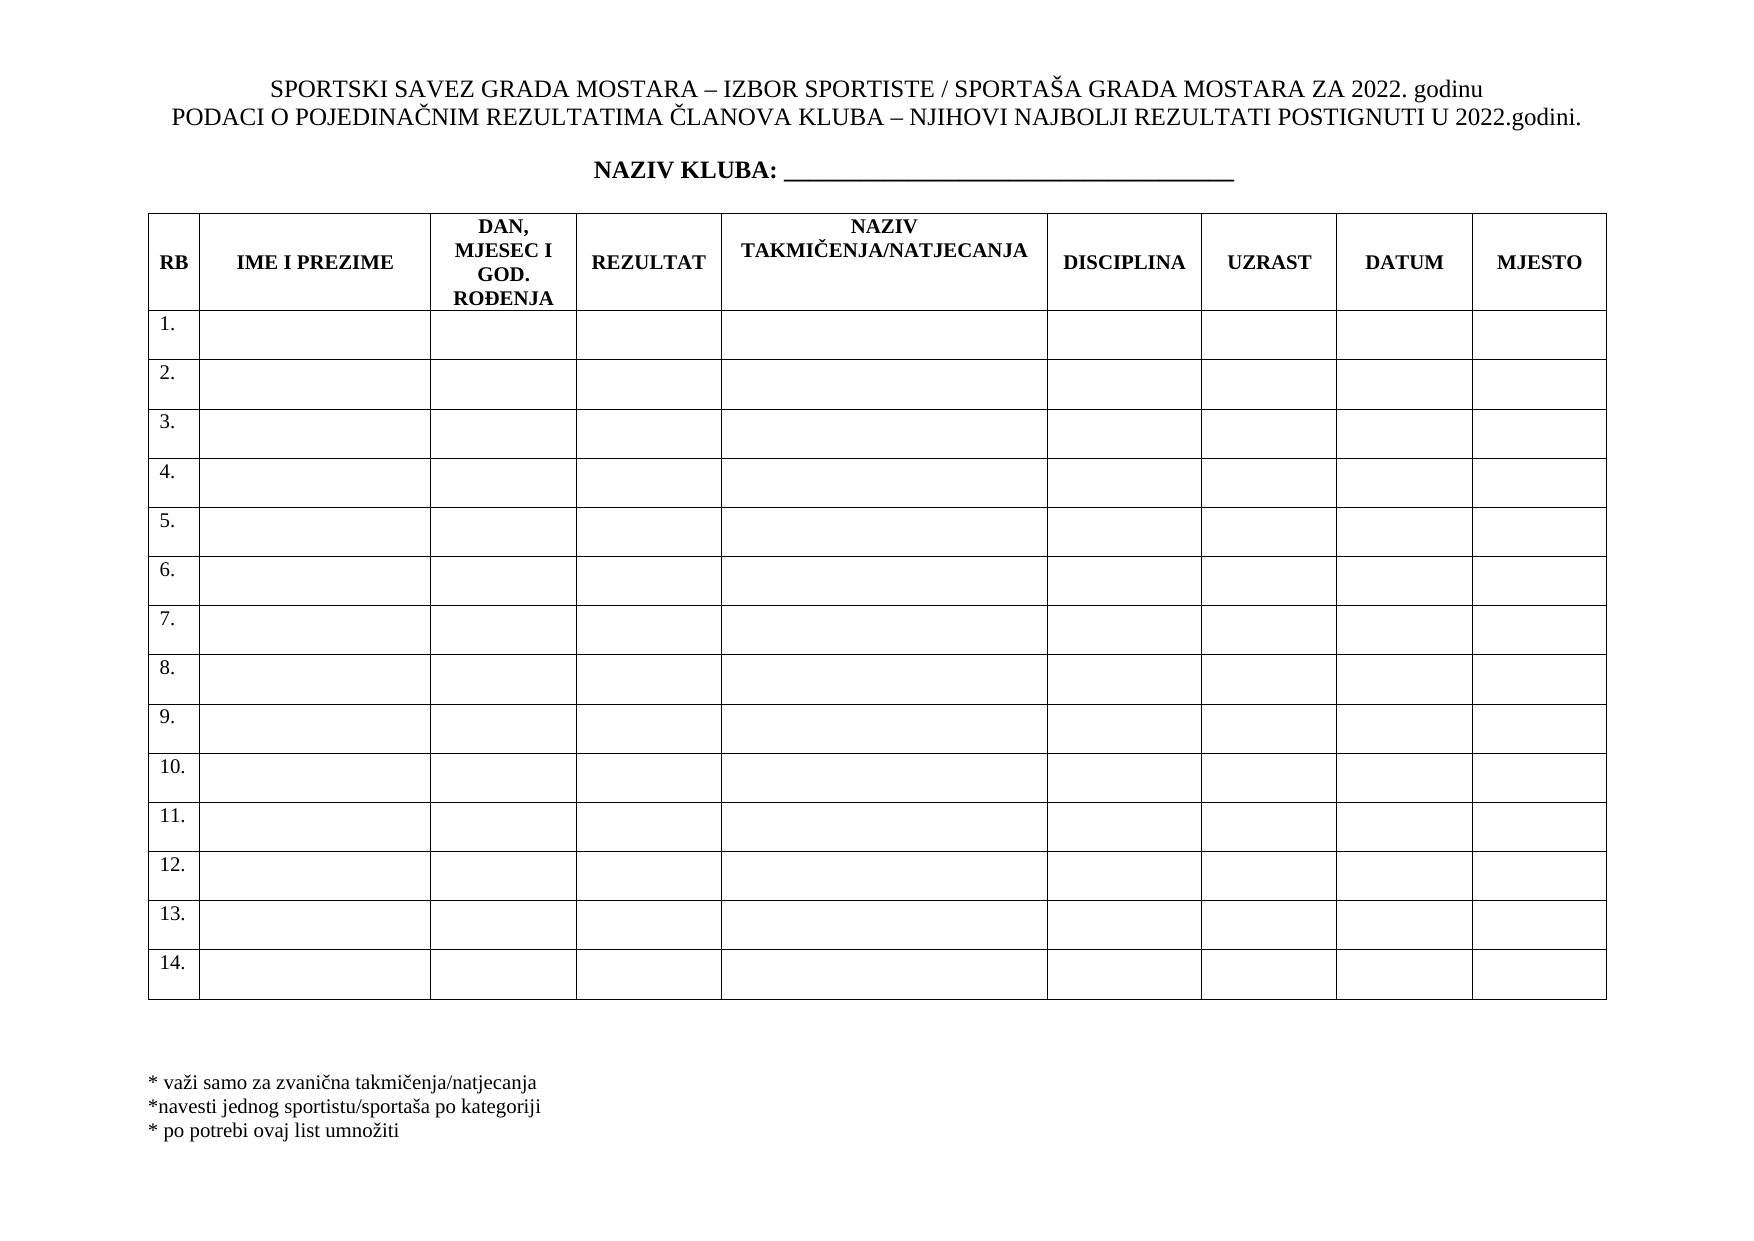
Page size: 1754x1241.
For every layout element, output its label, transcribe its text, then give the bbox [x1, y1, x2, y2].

table_cell 7. [149, 606, 199, 654]
table_header MJESTO [1473, 214, 1606, 310]
table_cell [722, 410, 1047, 458]
table_cell [1048, 754, 1201, 802]
table_cell 9. [149, 705, 199, 753]
table_cell [1337, 901, 1472, 949]
table_cell [1202, 754, 1336, 802]
table_cell [431, 410, 576, 458]
table_header UZRAST [1202, 214, 1336, 310]
table_cell [1473, 459, 1606, 507]
table_cell [1337, 311, 1472, 359]
table_cell [577, 705, 721, 753]
table_cell [722, 655, 1047, 703]
table_cell [1473, 410, 1606, 458]
table_cell [577, 360, 721, 408]
table_cell [1202, 410, 1336, 458]
table_cell [431, 852, 576, 900]
table_cell [431, 655, 576, 703]
table_cell [431, 705, 576, 753]
table_cell [431, 950, 576, 998]
table_cell [1337, 754, 1472, 802]
table_cell [1473, 311, 1606, 359]
table_cell [1202, 459, 1336, 507]
table_cell [1473, 754, 1606, 802]
table_cell [722, 360, 1047, 408]
table_cell 2. [149, 360, 199, 408]
table_cell [577, 655, 721, 703]
table_cell [722, 803, 1047, 851]
table_cell 11. [149, 803, 199, 851]
table_cell [1202, 360, 1336, 408]
table_cell [1048, 901, 1201, 949]
table_cell [577, 410, 721, 458]
table_cell 3. [149, 410, 199, 458]
table_cell [1473, 508, 1606, 556]
table_cell 6. [149, 557, 199, 605]
table_cell [1473, 360, 1606, 408]
table_cell [1048, 803, 1201, 851]
table_cell [200, 803, 430, 851]
table_cell [1202, 803, 1336, 851]
table_cell [200, 459, 430, 507]
table_cell [1202, 508, 1336, 556]
table_cell 13. [149, 901, 199, 949]
table_cell [722, 950, 1047, 998]
table_cell [577, 311, 721, 359]
table_cell [200, 705, 430, 753]
table_header DATUM [1337, 214, 1472, 310]
table_cell [1202, 705, 1336, 753]
table_header REZULTAT [577, 214, 721, 310]
table_cell [577, 852, 721, 900]
table_cell [431, 557, 576, 605]
table_cell [200, 557, 430, 605]
table_cell [1202, 901, 1336, 949]
table_cell [1048, 950, 1201, 998]
table_cell 12. [149, 852, 199, 900]
table_cell 8. [149, 655, 199, 703]
table_cell [577, 459, 721, 507]
table_header IME I PREZIME [200, 214, 430, 310]
table_cell [1473, 655, 1606, 703]
table_cell [431, 360, 576, 408]
table_cell [1337, 606, 1472, 654]
table_cell [1202, 606, 1336, 654]
table_cell [1473, 852, 1606, 900]
table_cell [722, 606, 1047, 654]
table_cell [577, 803, 721, 851]
table_cell [200, 606, 430, 654]
table_cell [200, 655, 430, 703]
table_cell [1337, 803, 1472, 851]
table_cell [1048, 311, 1201, 359]
table_cell [200, 311, 430, 359]
table_cell [431, 606, 576, 654]
table_cell [722, 508, 1047, 556]
table_cell [577, 508, 721, 556]
table_cell [1048, 410, 1201, 458]
table_cell [1337, 459, 1472, 507]
table_cell [1337, 705, 1472, 753]
table_cell [1473, 950, 1606, 998]
table_cell [722, 852, 1047, 900]
table_cell [431, 901, 576, 949]
table_cell [431, 754, 576, 802]
table_cell [200, 508, 430, 556]
table_cell 10. [149, 754, 199, 802]
table_header DAN, MJESEC I GOD. ROĐENJA [431, 214, 576, 310]
table_cell [431, 459, 576, 507]
table_cell [200, 950, 430, 998]
table_cell [577, 606, 721, 654]
table_cell [1473, 705, 1606, 753]
table_cell [1048, 360, 1201, 408]
table_cell [431, 508, 576, 556]
table_cell [200, 754, 430, 802]
table_cell [1048, 852, 1201, 900]
table_cell [1202, 311, 1336, 359]
table_cell [577, 950, 721, 998]
table_cell [1048, 508, 1201, 556]
table_cell [1337, 557, 1472, 605]
table_cell [1337, 950, 1472, 998]
table_cell [577, 754, 721, 802]
table_cell [722, 705, 1047, 753]
table_cell [577, 557, 721, 605]
table_cell [1202, 950, 1336, 998]
table_cell [1048, 705, 1201, 753]
table_cell [722, 557, 1047, 605]
table_cell [722, 754, 1047, 802]
table_header NAZIV TAKMIČENJA/NATJECANJA [722, 214, 1047, 310]
table_cell [1202, 852, 1336, 900]
table_cell [431, 803, 576, 851]
table_cell 4. [149, 459, 199, 507]
table_cell [431, 311, 576, 359]
table_cell [577, 901, 721, 949]
table_cell [722, 459, 1047, 507]
table_cell [1473, 557, 1606, 605]
table_header RB [149, 214, 199, 310]
table_header DISCIPLINA [1048, 214, 1201, 310]
table_cell [1337, 508, 1472, 556]
table_cell [1202, 655, 1336, 703]
table_cell [1337, 852, 1472, 900]
table_cell 1. [149, 311, 199, 359]
table_cell 5. [149, 508, 199, 556]
table_cell [1473, 901, 1606, 949]
table_cell [722, 901, 1047, 949]
table_cell [200, 901, 430, 949]
table_cell [1048, 557, 1201, 605]
table_cell [200, 852, 430, 900]
table_cell [1202, 557, 1336, 605]
table_cell 14. [149, 950, 199, 998]
table_cell [722, 311, 1047, 359]
table_cell [1473, 606, 1606, 654]
table_cell [1473, 803, 1606, 851]
table_cell [1048, 655, 1201, 703]
table_cell [1337, 410, 1472, 458]
text NAZIV KLUBA: ____________________________________ [148, 155, 1606, 184]
table_cell [1337, 360, 1472, 408]
table_cell [200, 360, 430, 408]
table_cell [1337, 655, 1472, 703]
table_cell [1048, 459, 1201, 507]
table_cell [1048, 606, 1201, 654]
table_cell [200, 410, 430, 458]
